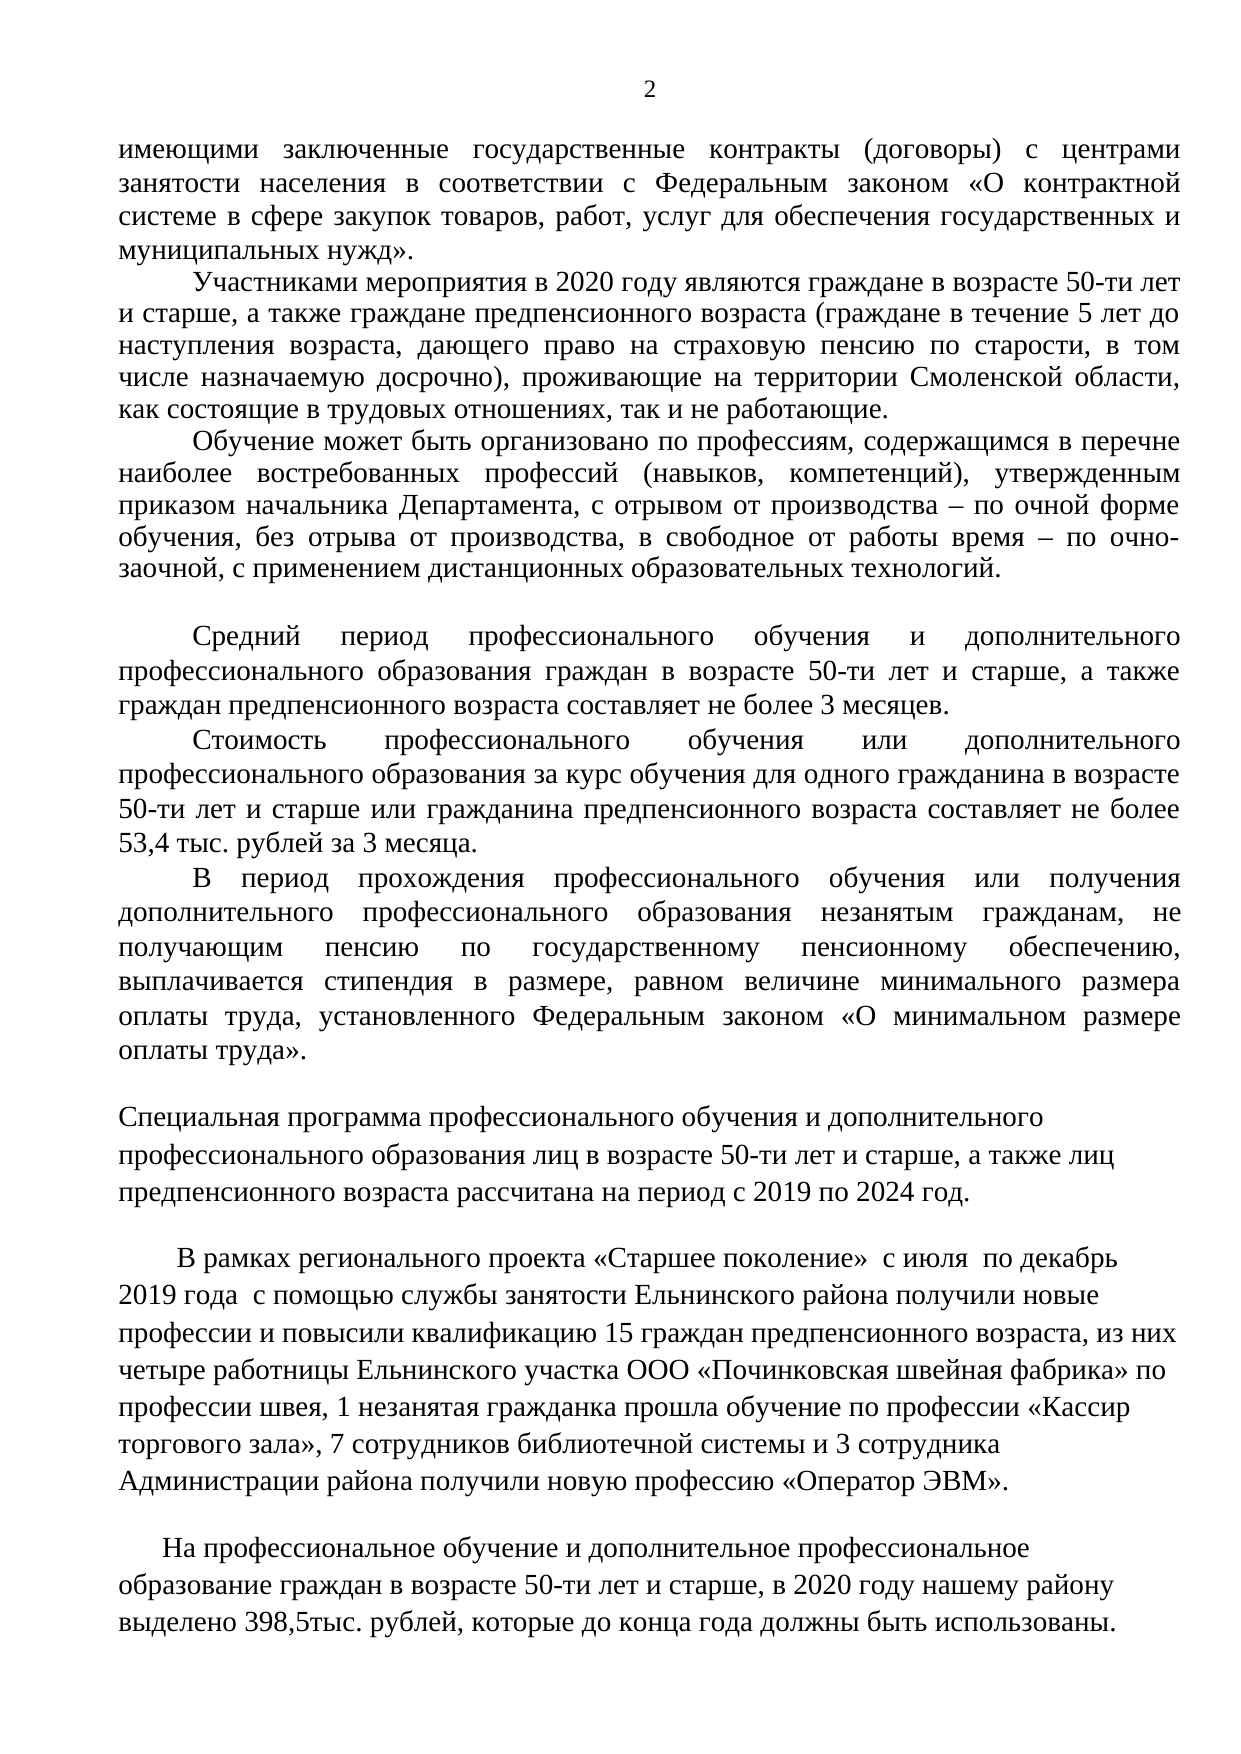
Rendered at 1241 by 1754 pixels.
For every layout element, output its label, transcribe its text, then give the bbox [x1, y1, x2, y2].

text Стоимость профессионального обучения или дополнительного профессионального образования за курс обучения для одного гражданина в возрасте 50-ти лет и старше или гражданина предпенсионного возраста составляет не более 53,4 тыс. рублей за 3 месяца. [118, 722, 1181, 859]
text Специальная программа профессионального обучения и дополнительного профессионального образования лиц в возрасте 50-ти лет и старше, а также лиц предпенсионного возраста рассчитана на период с 2019 по 2024 год. [118, 1096, 1181, 1207]
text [118, 131, 1181, 266]
text Участниками мероприятия в 2020 году являются граждане в возрасте 50-ти лет и старше, а также граждане предпенсионного возраста (граждане в течение 5 лет до наступления возраста, дающего право на страховую пенсию по старости, в том числе назначаемую досрочно), проживающие на территории Смоленской области, как состоящие в трудовых отношениях, так и не работающие. [118, 266, 1181, 425]
text Средний период профессионального обучения и дополнительного профессионального образования граждан в возрасте 50-ти лет и старше, а также граждан предпенсионного возраста составляет не более 3 месяцев. [118, 618, 1181, 721]
text В рамках регионального проекта «Старшее поколение» с июля по декабрь 2019 года с помощью службы занятости Ельнинского района получили новые профессии и повысили квалификацию 15 граждан предпенсионного возраста, из них четыре работницы Ельнинского участка ООО «Починковская швейная фабрика» по профессии швея, 1 незанятая гражданка прошла обучение по профессии «Кассир торгового зала», 7 сотрудников библиотечной системы и 3 сотрудника Администрации района получили новую профессию «Оператор ЭВМ». [118, 1237, 1181, 1497]
text На профессиональное обучение и дополнительное профессиональное образование граждан в возрасте 50-ти лет и старше, в 2020 году нашему району выделено 398,5тыс. рублей, которые до конца года должны быть использованы. [118, 1526, 1181, 1638]
text Обучение может быть организовано по профессиям, содержащимся в перечне наиболее востребованных профессий (навыков, компетенций), утвержденным приказом начальника Департамента, с отрывом от производства – по очной форме обучения, без отрыва от производства, в свободное от работы время – по очно-заочной, с применением дистанционных образовательных технологий. [118, 425, 1181, 584]
text В период прохождения профессионального обучения или получения дополнительного профессионального образования незанятым гражданам, не получающим пенсию по государственному пенсионному обеспечению, выплачивается стипендия в размере, равном величине минимального размера оплаты труда, установленного Федеральным законом «О минимальном размере оплаты труда». [118, 860, 1181, 1066]
